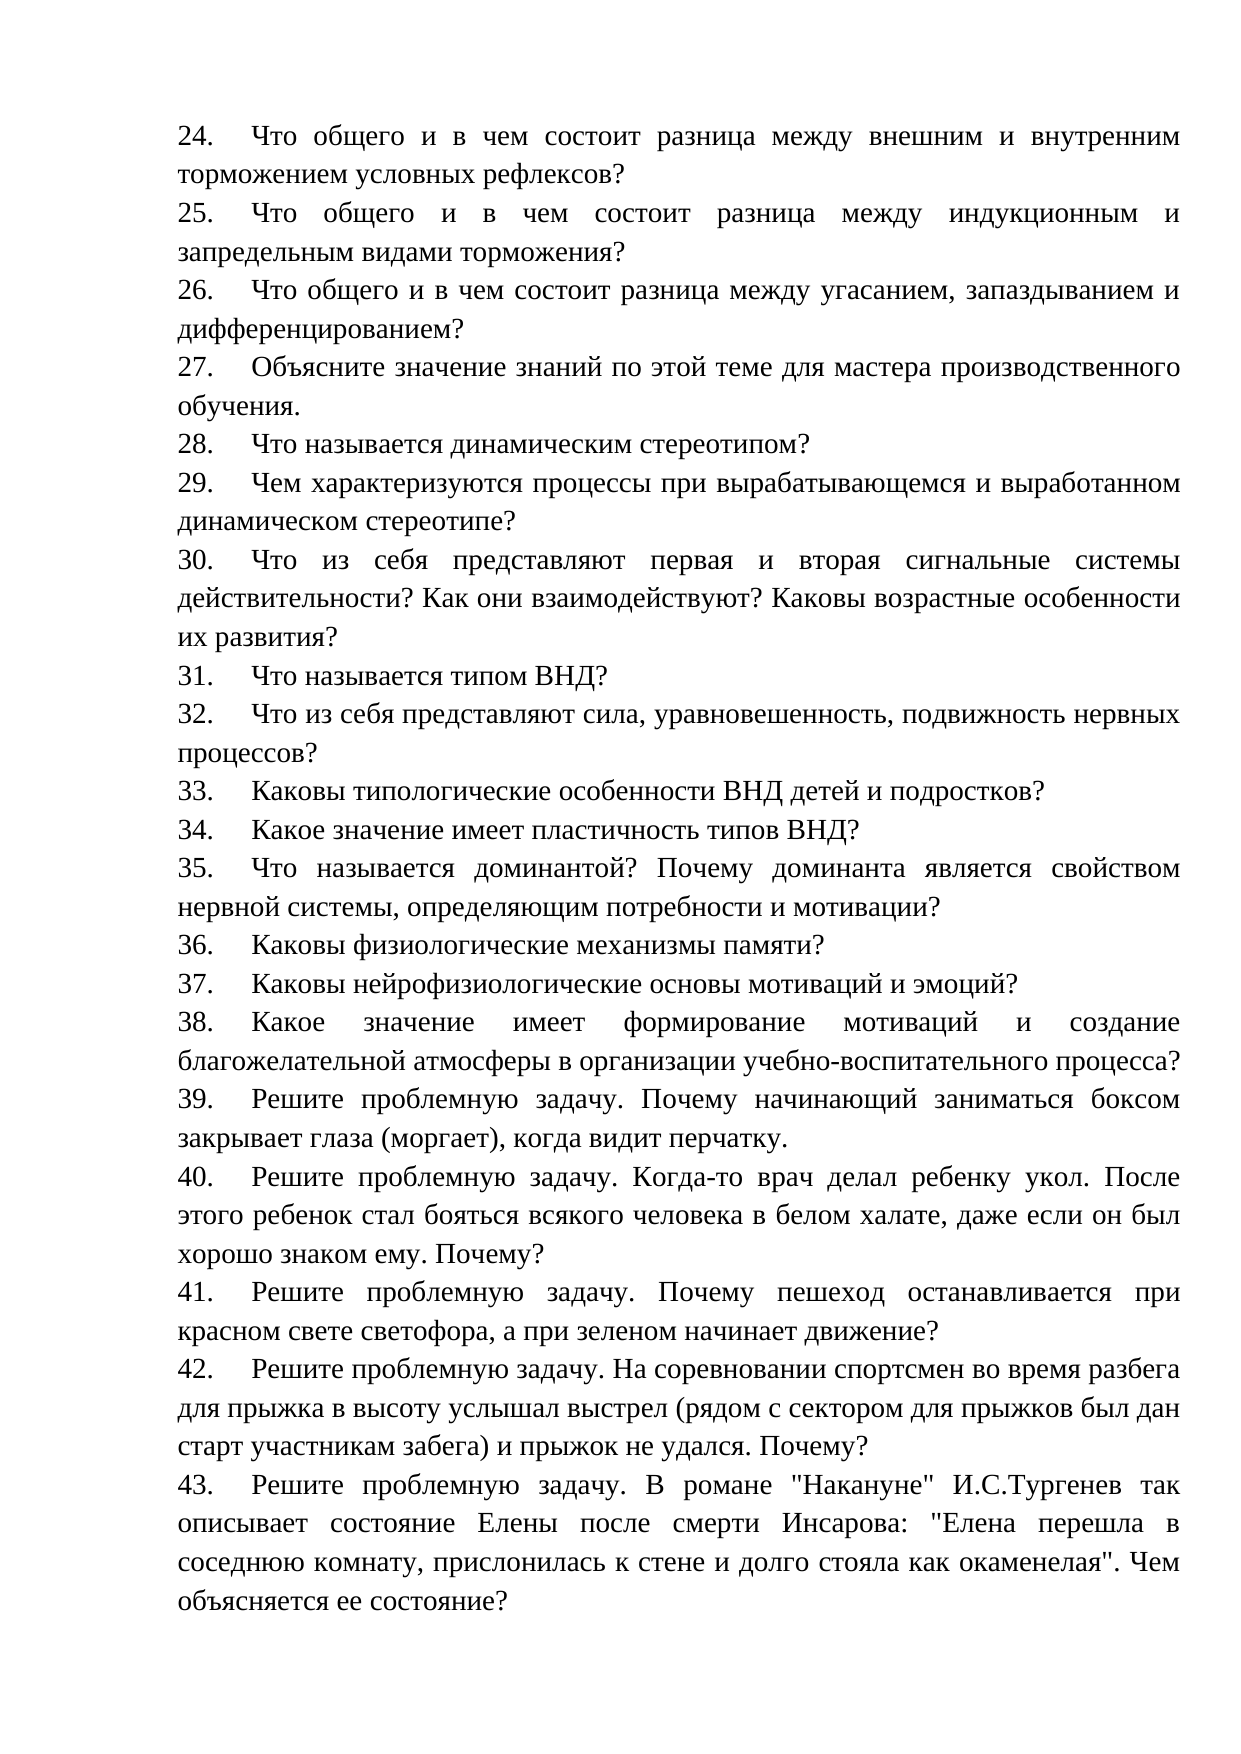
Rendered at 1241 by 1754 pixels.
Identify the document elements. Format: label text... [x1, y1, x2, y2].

list Решите проблемную задачу. На соревновании спортсмен во время разбега для прыжка в высоту услышал выстрел (рядом с сектором для прыжков был дан старт участникам забега) и прыжок не удался. Почему? [177, 1351, 1181, 1462]
list Что называется типом ВНД? [177, 658, 1181, 691]
list Чем характеризуются процессы при вырабатывающемся и выработанном динамическом стереотипе? [177, 465, 1181, 537]
list Что общего и в чем состоит разница между индукционным и запредельным видами торможения? [177, 195, 1181, 267]
list Какое значение имеет формирование мотиваций и создание благожелательной атмосферы в организации учебно-воспитательного процесса? [177, 1004, 1181, 1077]
list Каковы нейрофизиологические основы мотиваций и эмоций? [177, 966, 1181, 999]
list Какое значение имеет пластичность типов ВНД? [177, 812, 1181, 845]
list Каковы типологические особенности ВНД детей и подростков? [177, 773, 1181, 807]
list Каковы физиологические механизмы памяти? [177, 927, 1181, 961]
list Что называется динамическим стереотипом? [177, 426, 1181, 460]
list Решите проблемную задачу. Когда-то врач делал ребенку укол. После этого ребенок стал бояться всякого человека в белом халате, даже если он был хорошо знаком ему. Почему? [177, 1159, 1181, 1269]
list Что общего и в чем состоит разница между угасанием, запаздыванием и дифференцированием? [177, 272, 1181, 344]
list Решите проблемную задачу. Почему начинающий заниматься боксом закрывает глаза (моргает), когда видит перчатку. [177, 1082, 1181, 1154]
list Что общего и в чем состоит разница между внешним и внутренним торможением условных рефлексов? [177, 118, 1181, 190]
list Объясните значение знаний по этой теме для мастера производственного обучения. [177, 349, 1181, 421]
list Решите проблемную задачу. Почему пешеход останавливается при красном свете светофора, а при зеленом начинает движение? [177, 1274, 1181, 1346]
list Решите проблемную задачу. В романе "Накануне" И.С.Тургенев так описывает состояние Елены после смерти Инсарова: "Елена перешла в соседнюю комнату, прислонилась к стене и долго стояла как окаменелая". Чем объясняется ее состояние? [177, 1467, 1181, 1616]
list Что называется доминантой? Почему доминанта является свойством нервной системы, определяющим потребности и мотивации? [177, 850, 1181, 922]
list Что из себя представляют первая и вторая сигнальные системы действительности? Как они взаимодействуют? Каковы возрастные особенности их развития? [177, 542, 1181, 653]
list Что из себя представляют сила, уравновешенность, подвижность нервных процессов? [177, 696, 1181, 768]
